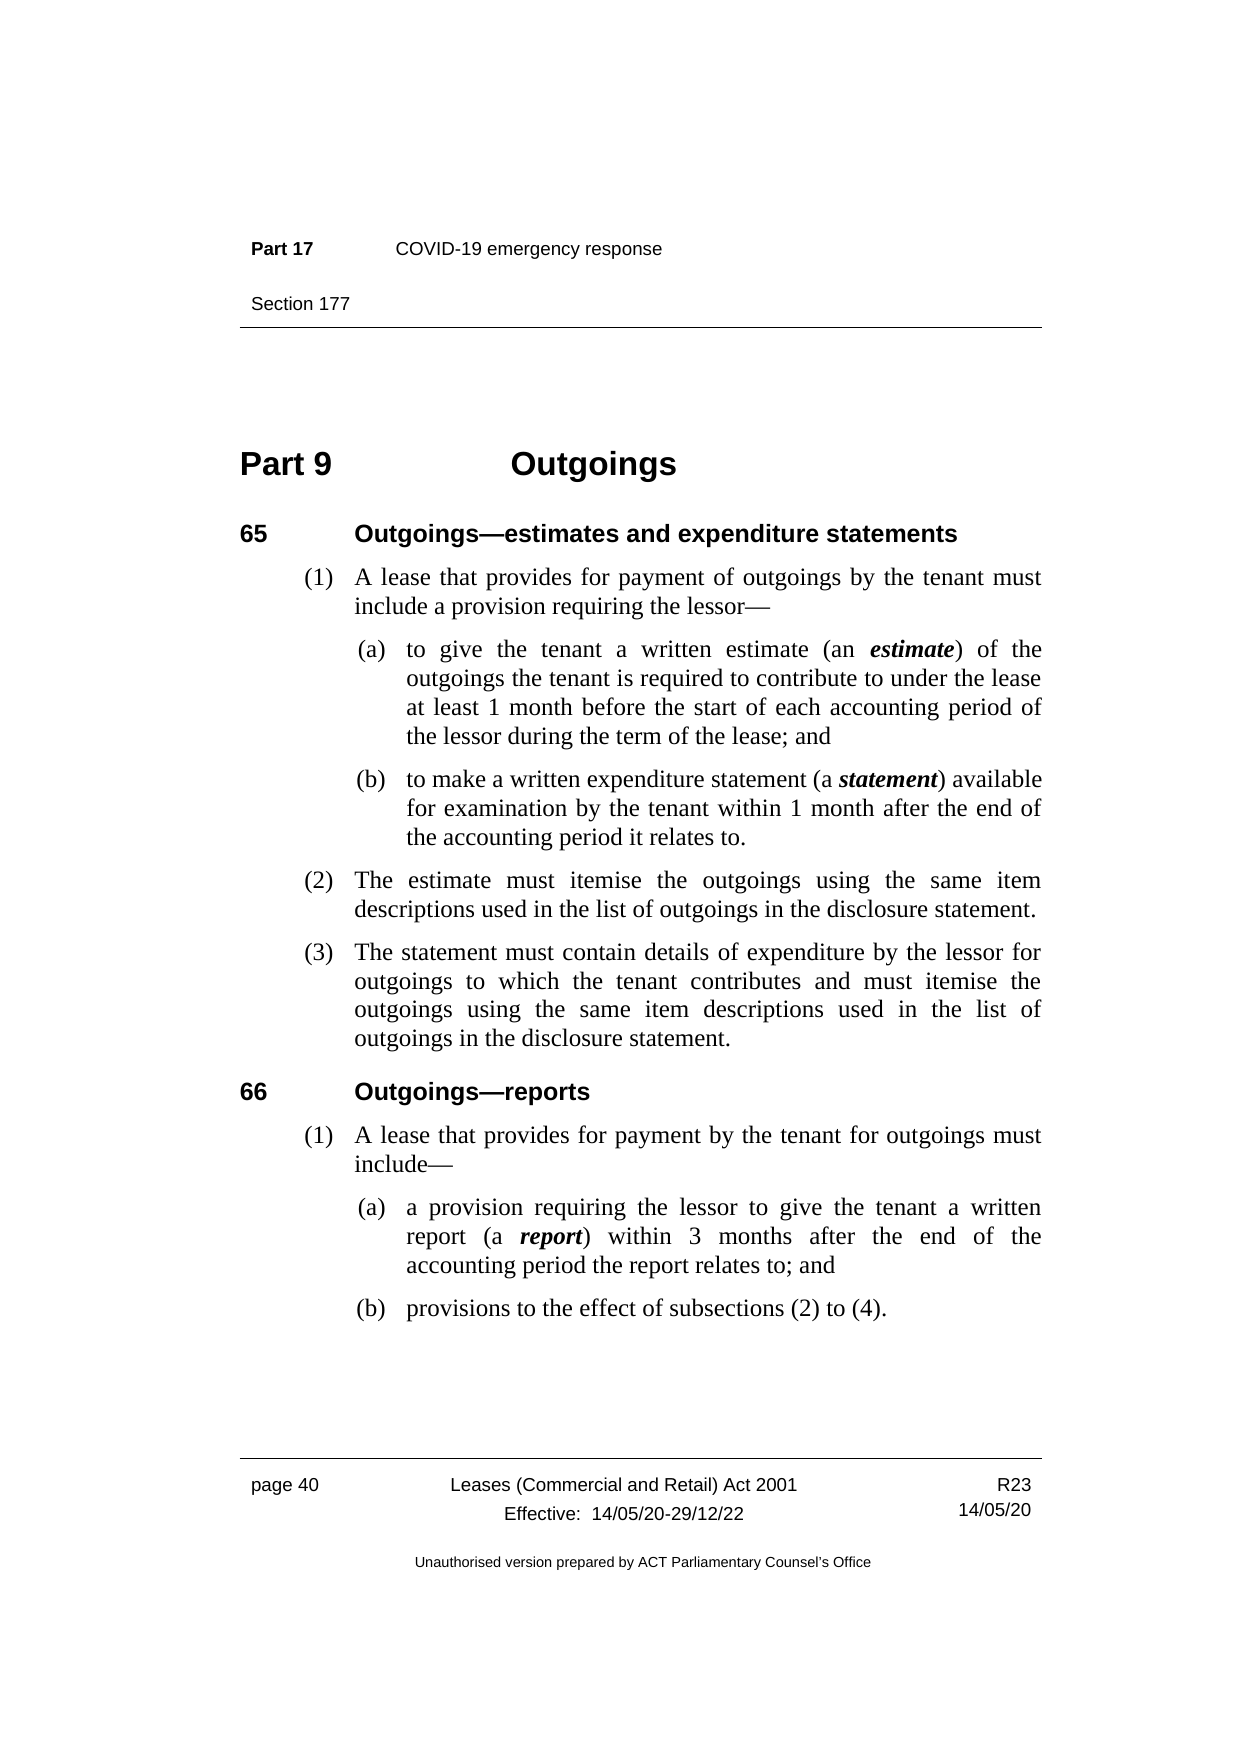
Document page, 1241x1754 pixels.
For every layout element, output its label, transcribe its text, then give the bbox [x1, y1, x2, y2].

text (3) The statement must contain details of expenditure by the lessor for outgoings to which the tenant contributes and must itemise the outgoings using the same item descriptions used in the list of outgoings in the disclosure statement. [239, 937, 1042, 1052]
text (1) A lease that provides for payment by the tenant for outgoings must include— [239, 1120, 1042, 1178]
text (a) a provision requiring the lessor to give the tenant a written report (a report) within 3 months after the end of the accounting period the report relates to; and [239, 1192, 1042, 1279]
text Part 9 Outgoings [239, 444, 1042, 482]
text (a) to give the tenant a written estimate (an estimate) of the outgoings the tenant is required to contribute to under the lease at least 1 month before the start of each accounting period of the lessor during the term of the lease; and [239, 634, 1042, 749]
text (2) The estimate must itemise the outgoings using the same item descriptions used in the list of outgoings in the disclosure statement. [239, 865, 1042, 922]
text 65 Outgoings—estimates and expenditure statements [239, 519, 1042, 548]
text (b) provisions to the effect of subsections (2) to (4). [239, 1293, 1042, 1322]
text (1) A lease that provides for payment of outgoings by the tenant must include a provision requiring the lessor— [239, 562, 1042, 620]
text 66 Outgoings—reports [239, 1077, 1042, 1106]
text (b) to make a written expenditure statement (a statement) available for examination by the tenant within 1 month after the end of the accounting period it relates to. [239, 764, 1042, 850]
